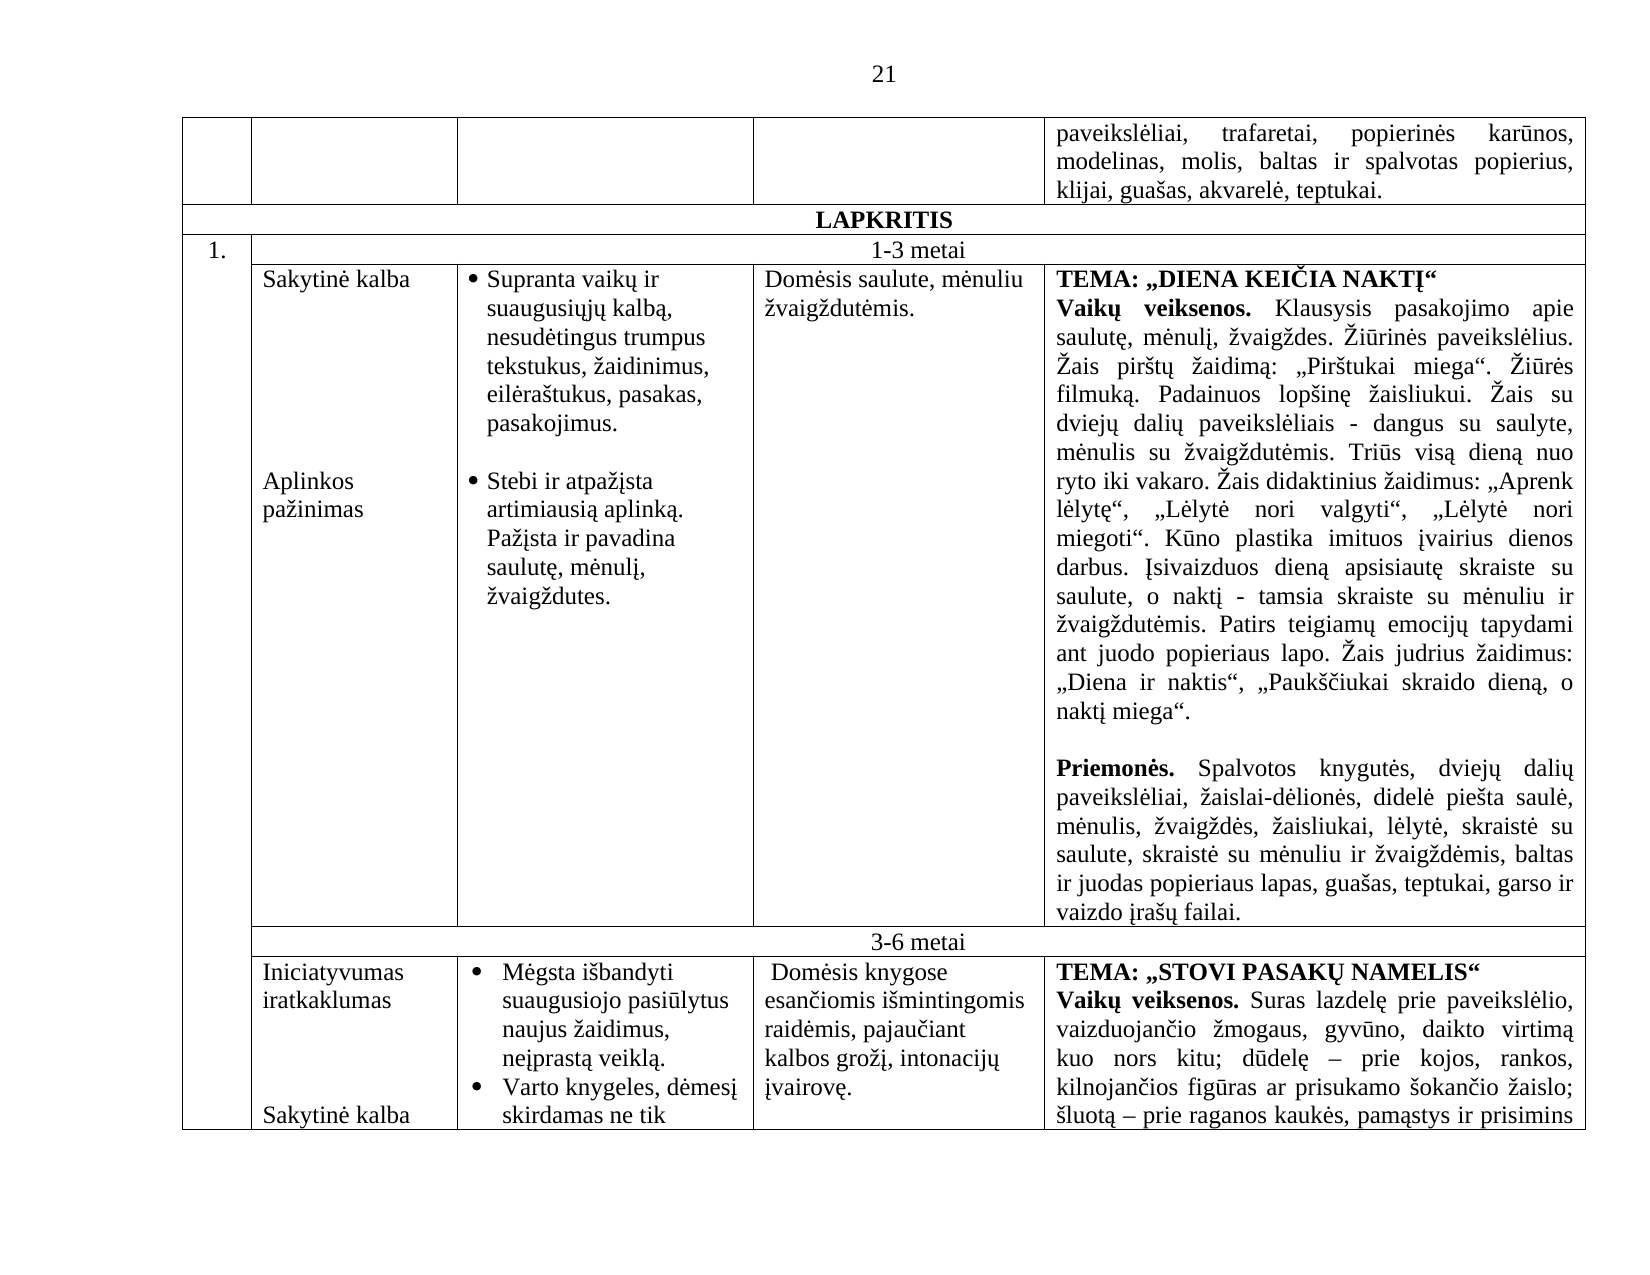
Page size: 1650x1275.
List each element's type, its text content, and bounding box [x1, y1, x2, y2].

table_cell TEMA: „DIENA KEIČIA NAKTĮ“ Vaikų veiksenos. Klausysis pasakojimo apie saulutę, mėnulį, žvaigždes. Žiūrinės paveikslėlius. Žais pirštų žaidimą: „Pirštukai miega“. Žiūrės filmuką. Padainuos lopšinę žaisliukui. Žais su dviejų dalių paveikslėliais - dangus su saulyte, mėnulis su žvaigždutėmis. Triūs visą dieną nuo ryto iki vakaro. Žais didaktinius žaidimus: „Aprenk lėlytę“, „Lėlytė nori valgyti“, „Lėlytė nori miegoti“. Kūno plastika imituos įvairius dienos darbus. Įsivaizduos dieną apsisiautę skraiste su saulute, o naktį - tamsia skraiste su mėnuliu ir žvaigždutėmis. Patirs teigiamų emocijų tapydami ant juodo popieriaus lapo. Žais judrius žaidimus: „Diena ir naktis“, „Paukščiukai skraido dieną, o naktį miega“. Priemonės. Spalvotos knygutės, dviejų dalių paveikslėliai, žaislai-dėlionės, didelė piešta saulė, mėnulis, žvaigždės, žaisliukai, lėlytė, skraistė su saulute, skraistė su mėnuliu ir žvaigždėmis, baltas ir juodas popieriaus lapas, guašas, teptukai, garso ir vaizdo įrašų failai. [1045, 265, 1585, 926]
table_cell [458, 118, 753, 204]
table_cell Sakytinė kalba Aplinkos pažinimas [252, 265, 457, 926]
table_cell 1. [183, 235, 251, 1129]
table_cell LAPKRITIS [183, 205, 1585, 234]
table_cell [754, 118, 1044, 204]
table_cell 3-6 metai [252, 927, 1585, 956]
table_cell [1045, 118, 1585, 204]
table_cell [252, 957, 457, 1129]
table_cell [1045, 957, 1585, 1129]
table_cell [458, 957, 753, 1129]
table_cell 1-3 metai [252, 235, 1585, 263]
table_cell Domėsis saulute, mėnuliu žvaigždutėmis. [754, 265, 1044, 926]
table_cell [252, 118, 457, 204]
table_cell Supranta vaikų ir suaugusiųjų kalbą, nesudėtingus trumpus tekstukus, žaidinimus, eilėraštukus, pasakas, pasakojimus. Stebi ir atpažįsta artimiausią aplinką. Pažįsta ir pavadina saulutę, mėnulį, žvaigždutes. [458, 265, 753, 926]
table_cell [754, 957, 1044, 1129]
